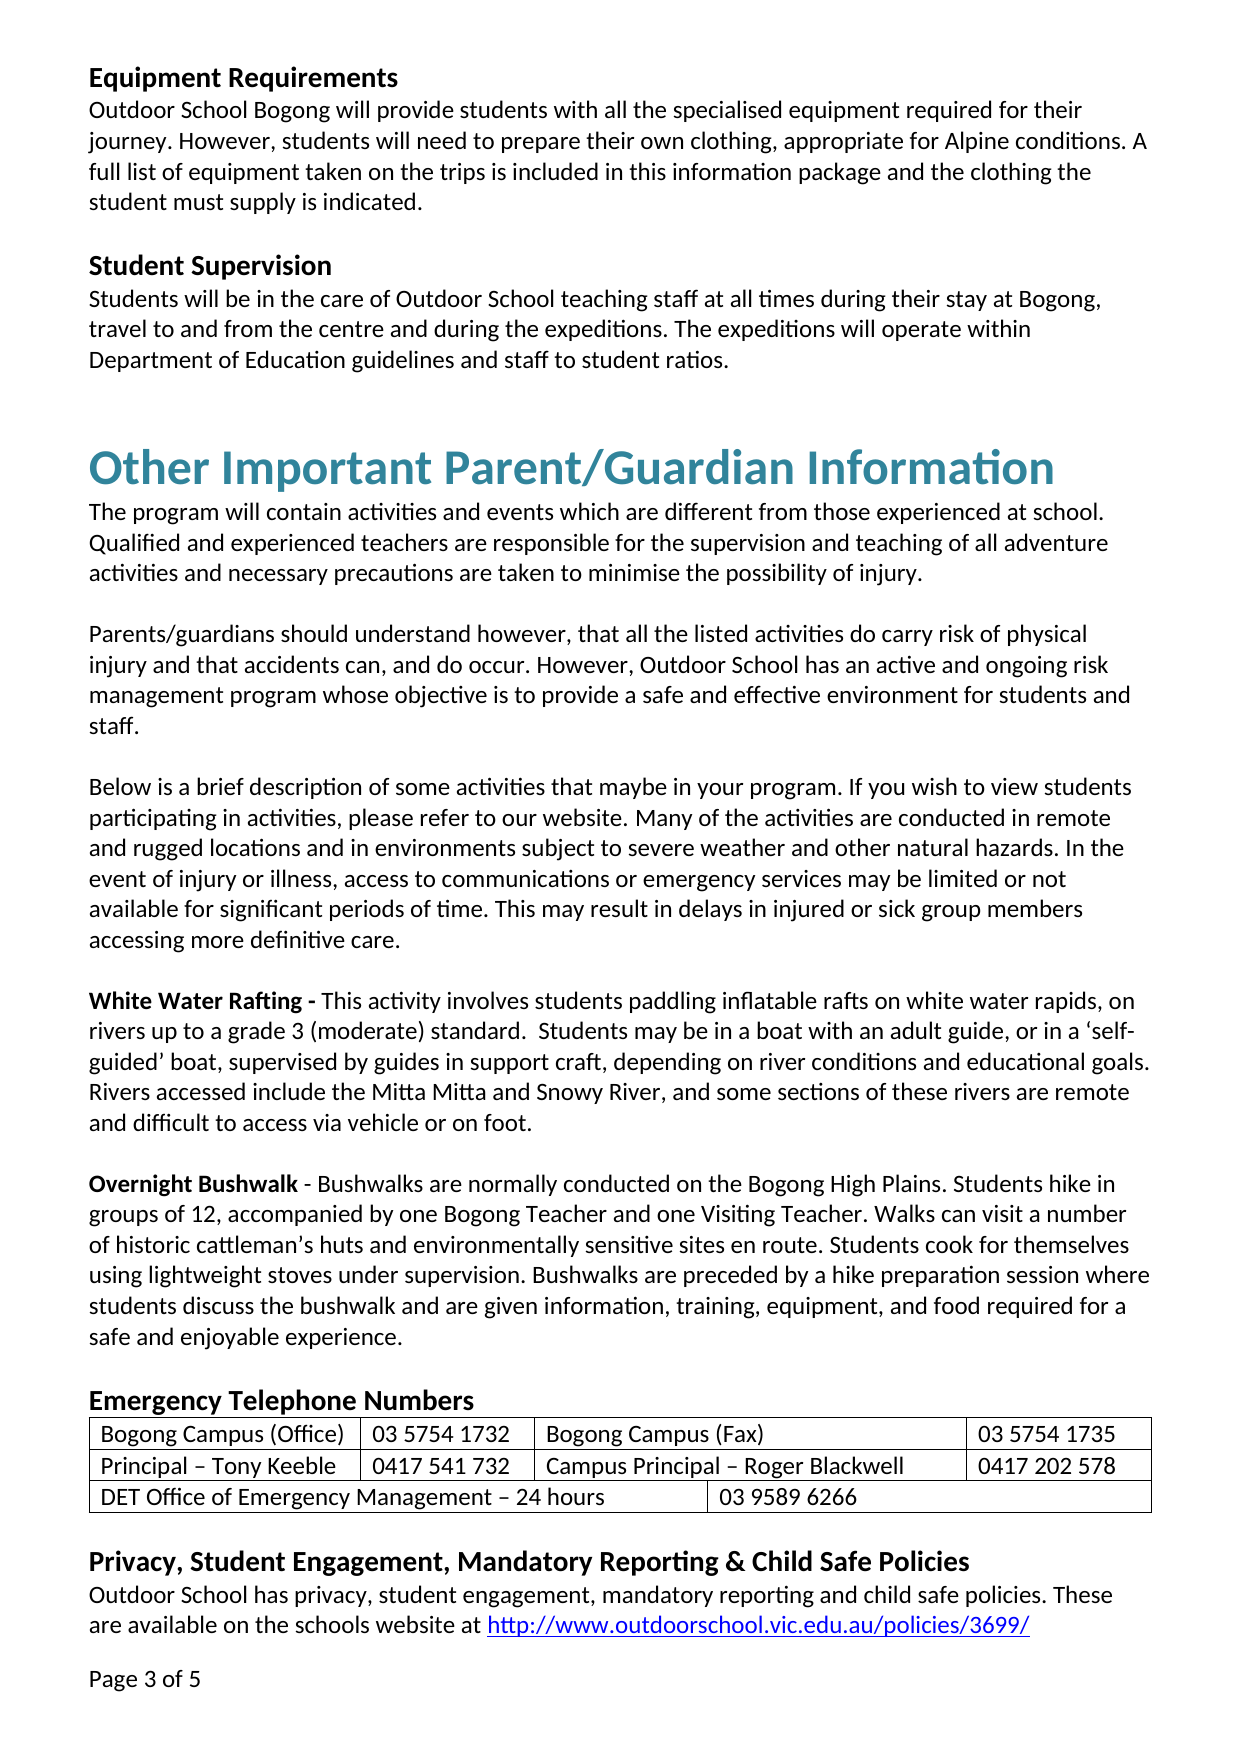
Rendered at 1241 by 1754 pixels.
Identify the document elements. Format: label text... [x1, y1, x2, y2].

text The program will contain activities and events which are different from those experienced at school. Qualified and experienced teachers are responsible for the supervision and teaching of all adventure activities and necessary precautions are taken to minimise the possibility of injury. [89, 497, 1152, 588]
text Below is a brief description of some activities that maybe in your program. If you wish to view students participating in activities, please refer to our website. Many of the activities are conducted in remote and rugged locations and in environments subject to severe weather and other natural hazards. In the event of injury or illness, access to communications or emergency services may be limited or not available for significant periods of time. This may result in delays in injured or sick group members accessing more definitive care. [89, 771, 1152, 954]
subtitle Privacy, Student Engagement, Mandatory Reporting & Child Safe Policies [89, 1543, 1152, 1579]
text Outdoor School Bogong will provide students with all the specialised equipment required for their journey. However, students will need to prepare their own clothing, appropriate for Alpine conditions. A full list of equipment taken on the trips is included in this information package and the clothing the student must supply is indicated. [89, 95, 1152, 217]
subtitle Emergency Telephone Numbers [89, 1382, 1152, 1417]
table_cell 0417 541 732 [361, 1450, 534, 1480]
table_cell 0417 202 578 [967, 1450, 1151, 1480]
table_header Bogong Campus (Fax) [535, 1418, 966, 1449]
text Students will be in the care of Outdoor School teaching staff at all times during their stay at Bogong, travel to and from the centre and during the expeditions. The expeditions will operate within Department of Education guidelines and staff to student ratios. [89, 283, 1152, 374]
table_header Bogong Campus (Office) [90, 1418, 360, 1449]
text White Water Rafting - This activity involves students paddling inflatable rafts on white water rapids, on rivers up to a grade 3 (moderate) standard. Students may be in a boat with an adult guide, or in a ‘self-guided’ boat, supervised by guides in support craft, depending on river conditions and educational goals. Rivers accessed include the Mitta Mitta and Snowy River, and some sections of these rivers are remote and difficult to access via vehicle or on foot. [89, 985, 1152, 1137]
table_cell 03 9589 6266 [708, 1481, 1151, 1512]
table_header 03 5754 1732 [361, 1418, 534, 1449]
subtitle Student Supervision [89, 247, 1152, 283]
subtitle Other Important Parent/Guardian Information [89, 436, 1152, 497]
text Parents/guardians should understand however, that all the listed activities do carry risk of physical injury and that accidents can, and do occur. However, Outdoor School has an active and ongoing risk management program whose objective is to provide a safe and effective environment for students and staff. [89, 619, 1152, 741]
table_cell DET Office of Emergency Management – 24 hours [90, 1481, 707, 1512]
table_header 03 5754 1735 [967, 1418, 1151, 1449]
table_cell Campus Principal – Roger Blackwell [535, 1450, 966, 1480]
subtitle Equipment Requirements [89, 59, 1152, 95]
table_cell Principal – Tony Keeble [90, 1450, 360, 1480]
text Outdoor School has privacy, student engagement, mandatory reporting and child safe policies. These are available on the schools website at http://www.outdoorschool.vic.edu.au/policies/3699/ [89, 1579, 1152, 1640]
text Overnight Bushwalk - Bushwalks are normally conducted on the Bogong High Plains. Students hike in groups of 12, accompanied by one Bogong Teacher and one Visiting Teacher. Walks can visit a number of historic cattleman’s huts and environmentally sensitive sites en route. Students cook for themselves using lightweight stoves under supervision. Bushwalks are preceded by a hike preparation session where students discuss the bushwalk and are given information, training, equipment, and food required for a safe and enjoyable experience. [89, 1168, 1152, 1351]
